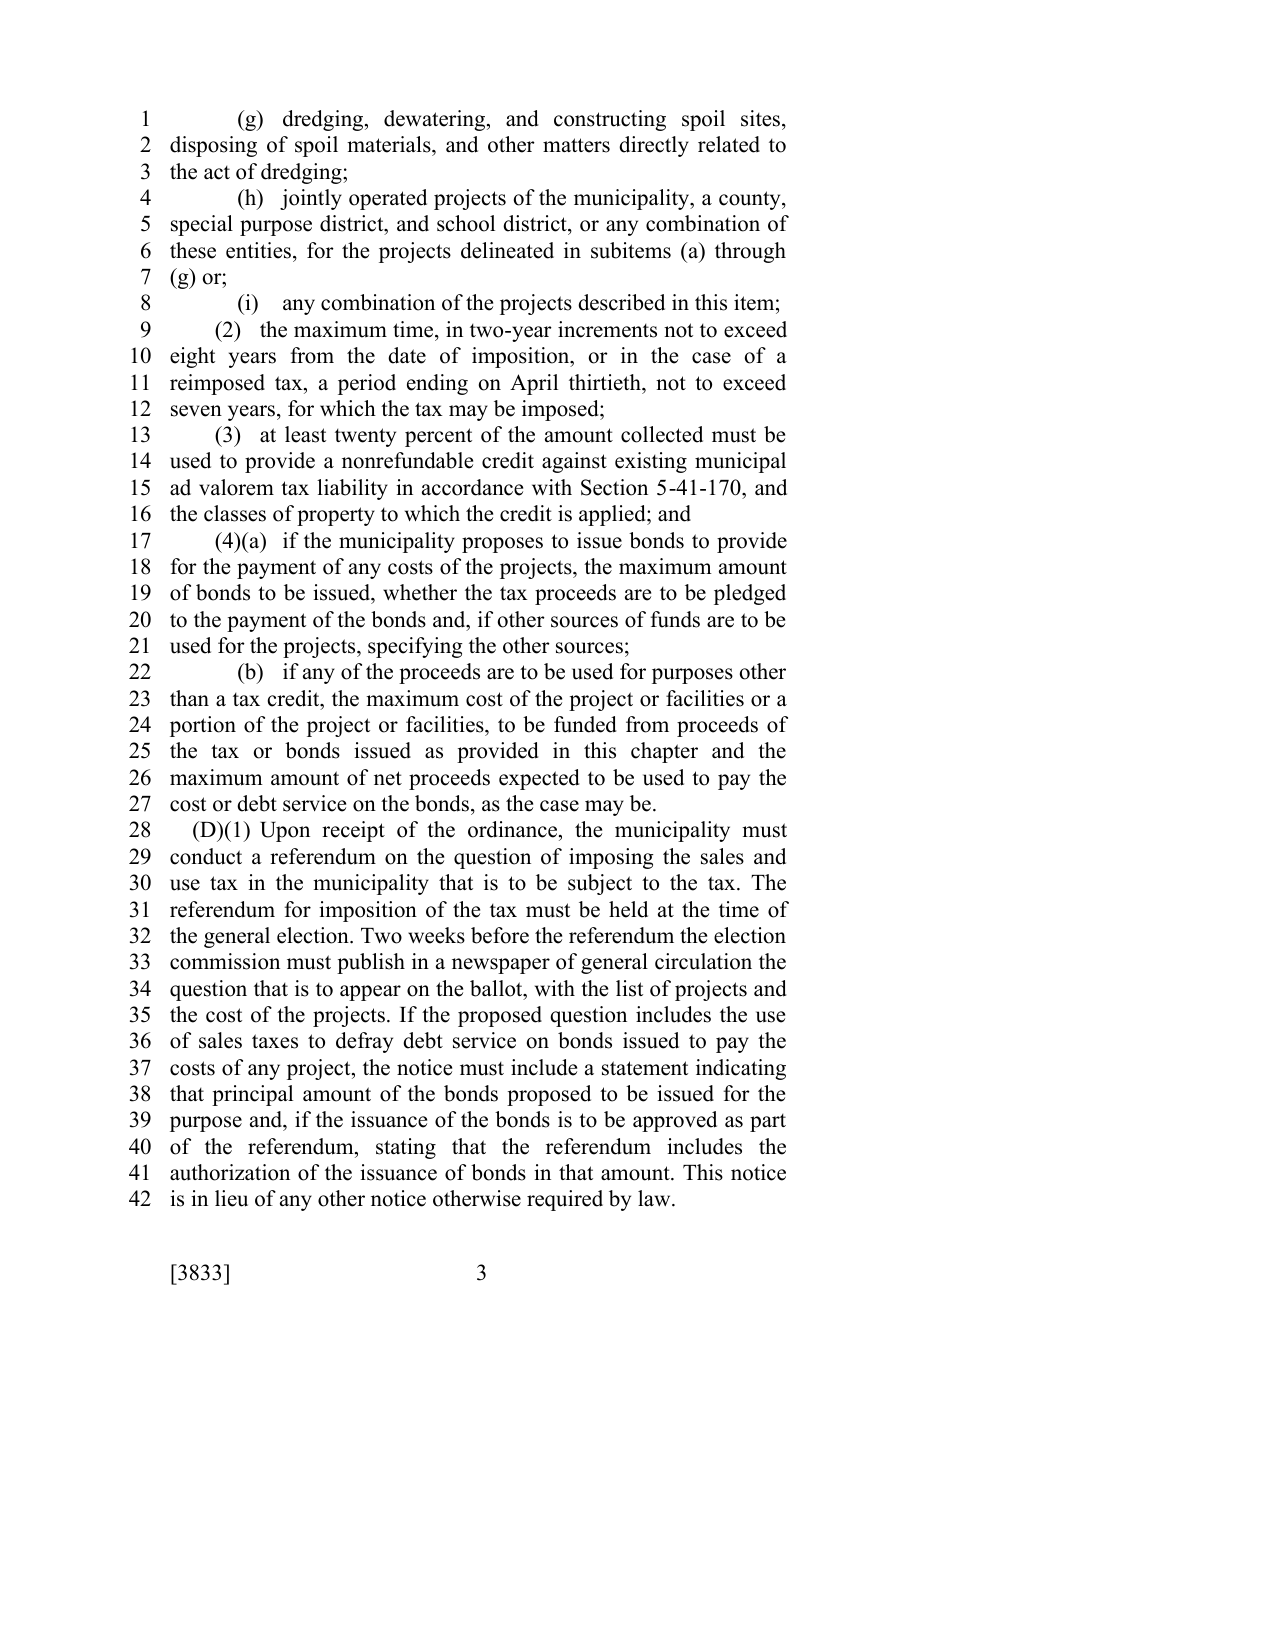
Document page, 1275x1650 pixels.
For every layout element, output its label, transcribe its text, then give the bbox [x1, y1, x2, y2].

text (D)(1) Upon receipt of the ordinance, the municipality must conduct a referendum on the question of imposing the sales and use tax in the municipality that is to be subject to the tax. The referendum for imposition of the tax must be held at the time of the general election. Two weeks before the referendum the election commission must publish in a newspaper of general circulation the question that is to appear on the ballot, with the list of projects and the cost of the projects. If the proposed question includes the use of sales taxes to defray debt service on bonds issued to pay the costs of any project, the notice must include a statement indicating that principal amount of the bonds proposed to be issued for the purpose and, if the issuance of the bonds is to be approved as part of the referendum, stating that the referendum includes the authorization of the issuance of bonds in that amount. This notice is in lieu of any other notice otherwise required by law. [169, 817, 787, 1212]
text (2) the maximum time, in two-year increments not to exceed eight years from the date of imposition, or in the case of a reimposed tax, a period ending on April thirtieth, not to exceed seven years, for which the tax may be imposed; [169, 316, 787, 421]
text (g) dredging, dewatering, and constructing spoil sites, disposing of spoil materials, and other matters directly related to the act of dredging; [169, 105, 787, 184]
text (b) if any of the proceeds are to be used for purposes other than a tax credit, the maximum cost of the project or facilities or a portion of the project or facilities, to be funded from proceeds of the tax or bonds issued as provided in this chapter and the maximum amount of net proceeds expected to be used to pay the cost or debt service on the bonds, as the case may be. [169, 658, 787, 817]
text (3) at least twenty percent of the amount collected must be used to provide a nonrefundable credit against existing municipal ad valorem tax liability in accordance with Section 5-41-170, and the classes of property to which the credit is applied; and [169, 421, 787, 527]
text (i) any combination of the projects described in this item; [169, 289, 787, 316]
text (4)(a) if the municipality proposes to issue bonds to provide for the payment of any costs of the projects, the maximum amount of bonds to be issued, whether the tax proceeds are to be pledged to the payment of the bonds and, if other sources of funds are to be used for the projects, specifying the other sources; [169, 527, 787, 658]
text (h) jointly operated projects of the municipality, a county, special purpose district, and school district, or any combination of these entities, for the projects delineated in subitems (a) through (g) or; [169, 184, 787, 289]
